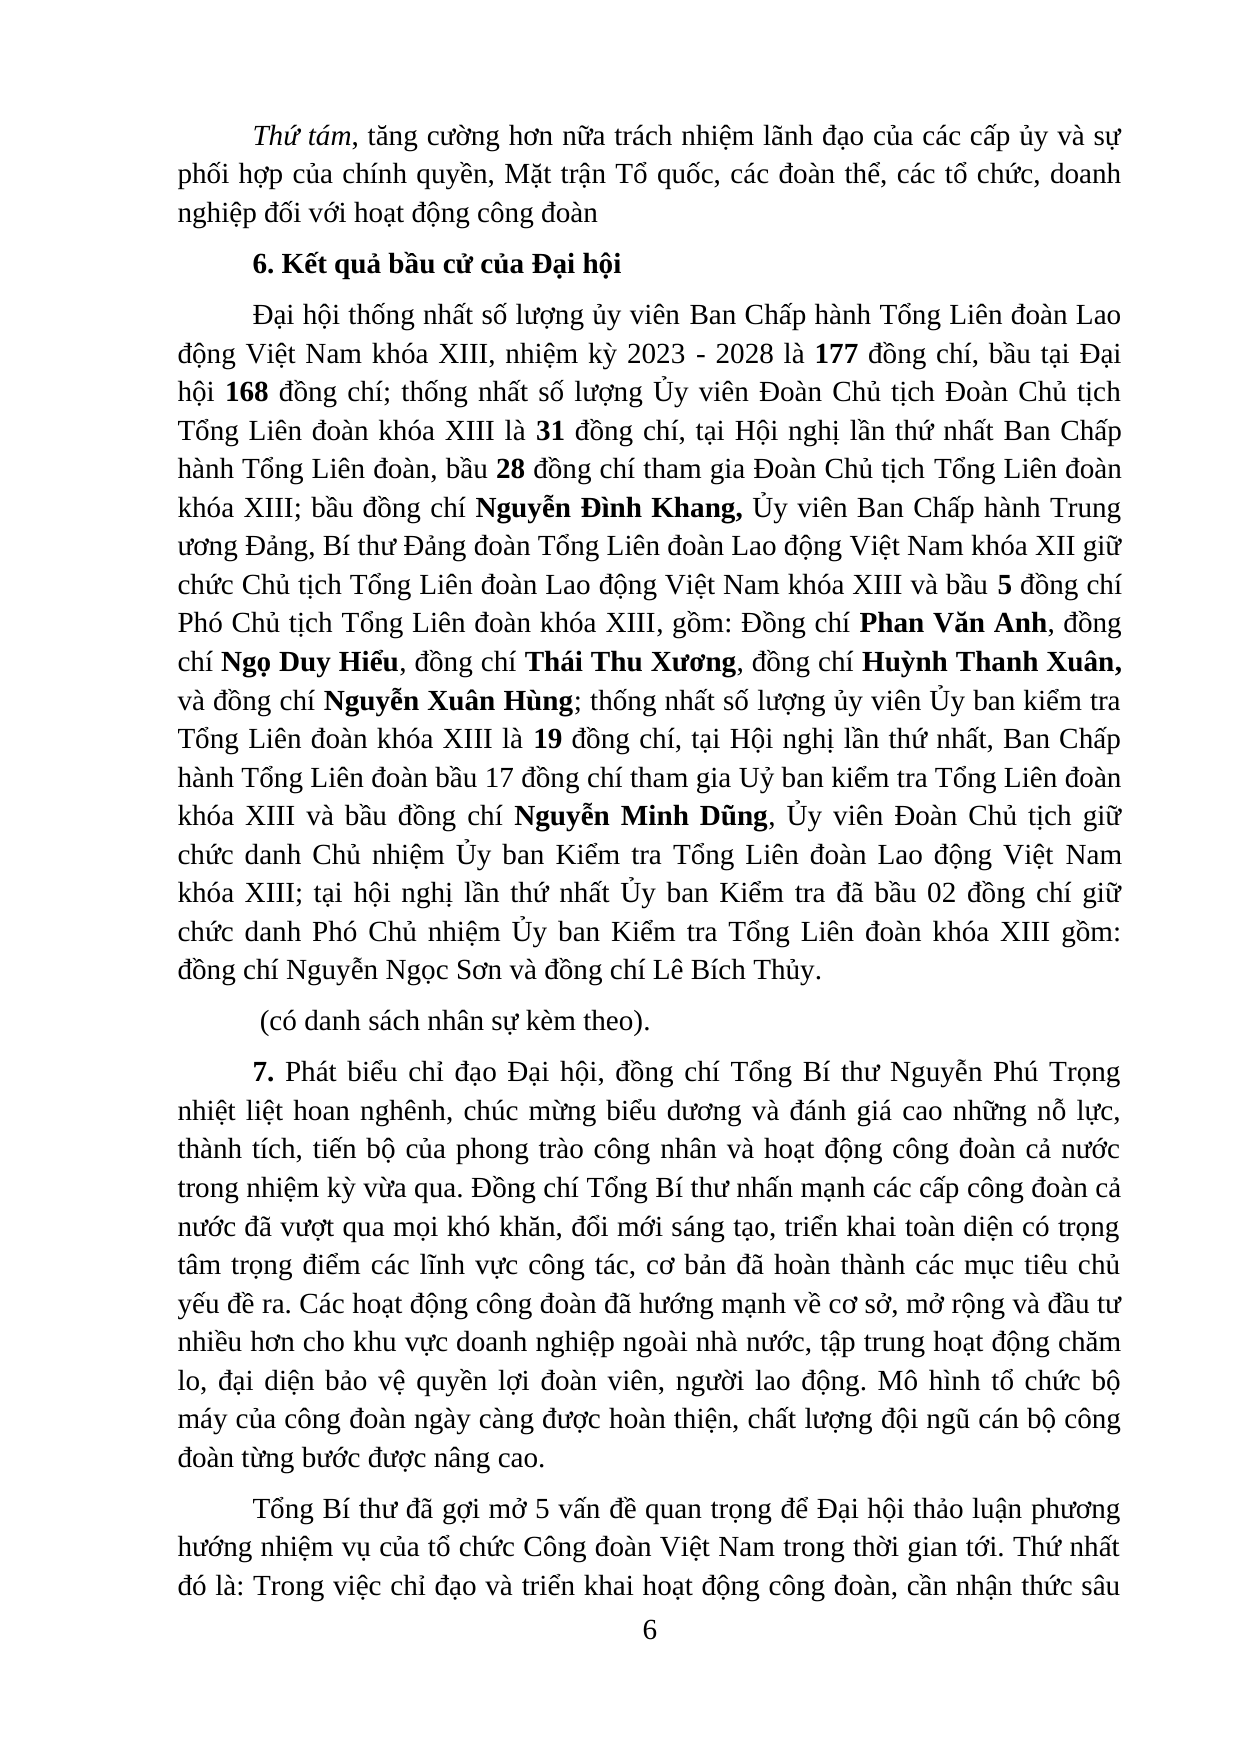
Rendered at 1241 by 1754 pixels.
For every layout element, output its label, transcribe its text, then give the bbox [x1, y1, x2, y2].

text Thứ tám, tăng cường hơn nữa trách nhiệm lãnh đạo của các cấp ủy và sự phối hợp của chính quyền, Mặt trận Tổ quốc, các đoàn thể, các tổ chức, doanh nghiệp đối với hoạt động công đoàn [177, 118, 1122, 229]
text Đại hội thống nhất số lượng ủy viên Ban Chấp hành Tổng Liên đoàn Lao động Việt Nam khóa XIII, nhiệm kỳ 2023 - 2028 là 177 đồng chí, bầu tại Đại hội 168 đồng chí; thống nhất số lượng Ủy viên Đoàn Chủ tịch Đoàn Chủ tịch Tổng Liên đoàn khóa XIII là 31 đồng chí, tại Hội nghị lần thứ nhất Ban Chấp hành Tổng Liên đoàn, bầu 28 đồng chí tham gia Đoàn Chủ tịch Tổng Liên đoàn khóa XIII; bầu đồng chí Nguyễn Đình Khang, Ủy viên Ban Chấp hành Trung ương Đảng, Bí thư Đảng đoàn Tổng Liên đoàn Lao động Việt Nam khóa XII giữ chức Chủ tịch Tổng Liên đoàn Lao động Việt Nam khóa XIII và bầu 5 đồng chí Phó Chủ tịch Tổng Liên đoàn khóa XIII, gồm: Đồng chí Phan Văn Anh, đồng chí Ngọ Duy Hiểu, đồng chí Thái Thu Xương, đồng chí Huỳnh Thanh Xuân, và đồng chí Nguyễn Xuân Hùng; thống nhất số lượng ủy viên Ủy ban kiểm tra Tổng Liên đoàn khóa XIII là 19 đồng chí, tại Hội nghị lần thứ nhất, Ban Chấp hành Tổng Liên đoàn bầu 17 đồng chí tham gia Uỷ ban kiểm tra Tổng Liên đoàn khóa XIII và bầu đồng chí Nguyễn Minh Dũng, Ủy viên Đoàn Chủ tịch giữ chức danh Chủ nhiệm Ủy ban Kiểm tra Tổng Liên đoàn Lao động Việt Nam khóa XIII; tại hội nghị lần thứ nhất Ủy ban Kiểm tra đã bầu 02 đồng chí giữ chức danh Phó Chủ nhiệm Ủy ban Kiểm tra Tổng Liên đoàn khóa XIII gồm: đồng chí Nguyễn Ngọc Sơn và đồng chí Lê Bích Thủy. [177, 297, 1122, 986]
text 6. Kết quả bầu cử của Đại hội [177, 246, 1122, 280]
text (có danh sách nhân sự kèm theo). [177, 1003, 1122, 1037]
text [177, 1491, 1122, 1602]
text 7. Phát biểu chỉ đạo Đại hội, đồng chí Tổng Bí thư Nguyễn Phú Trọng nhiệt liệt hoan nghênh, chúc mừng biểu dương và đánh giá cao những nỗ lực, thành tích, tiến bộ của phong trào công nhân và hoạt động công đoàn cả nước trong nhiệm kỳ vừa qua. Đồng chí Tổng Bí thư nhấn mạnh các cấp công đoàn cả nước đã vượt qua mọi khó khăn, đổi mới sáng tạo, triển khai toàn diện có trọng tâm trọng điểm các lĩnh vực công tác, cơ bản đã hoàn thành các mục tiêu chủ yếu đề ra. Các hoạt động công đoàn đã hướng mạnh về cơ sở, mở rộng và đầu tư nhiều hơn cho khu vực doanh nghiệp ngoài nhà nước, tập trung hoạt động chăm lo, đại diện bảo vệ quyền lợi đoàn viên, người lao động. Mô hình tổ chức bộ máy của công đoàn ngày càng được hoàn thiện, chất lượng đội ngũ cán bộ công đoàn từng bước được nâng cao. [177, 1054, 1122, 1473]
